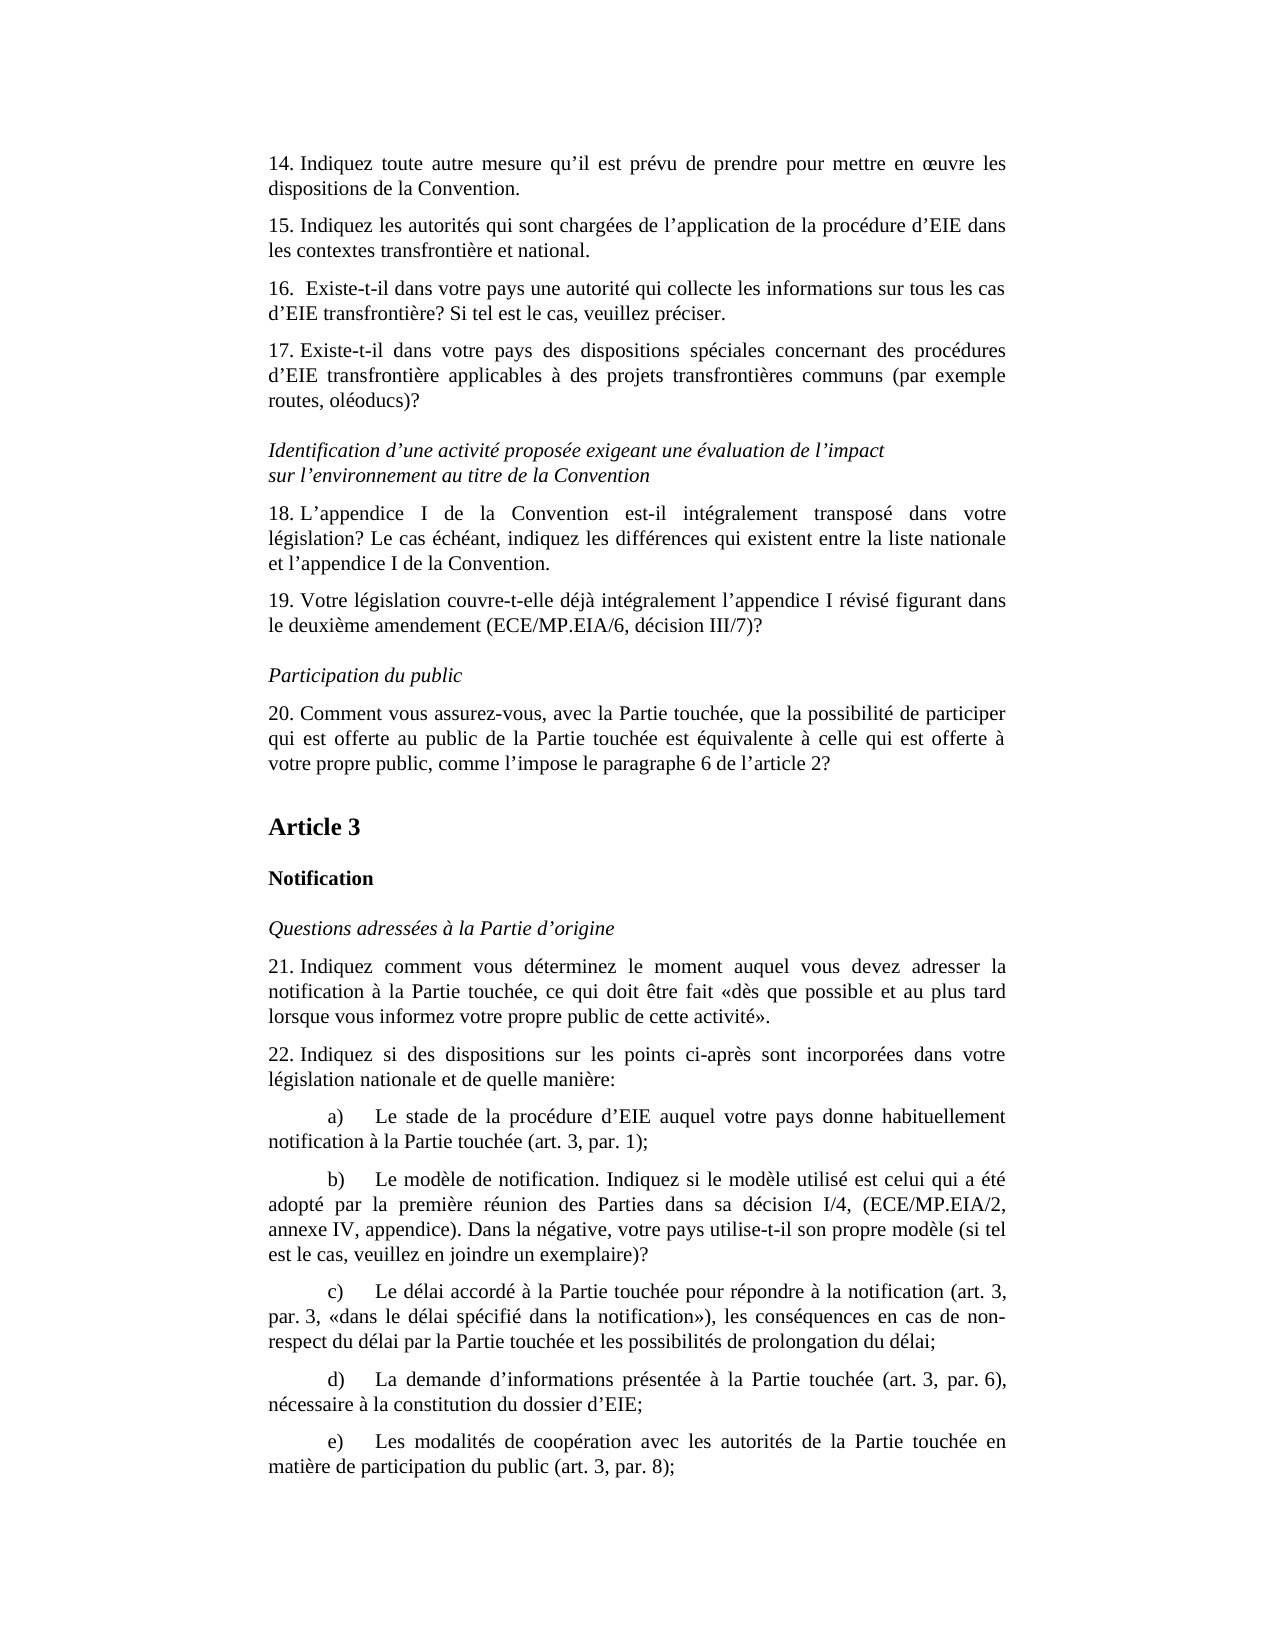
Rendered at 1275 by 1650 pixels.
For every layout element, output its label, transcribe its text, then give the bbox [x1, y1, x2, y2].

text a) Le stade de la procédure d’EIE auquel votre pays donne habituellement notification à la Partie touchée (art. 3, par. 1); [268, 1103, 1007, 1153]
text b) Le modèle de notification. Indiquez si le modèle utilisé est celui qui a été adopté par la première réunion des Parties dans sa décision I/4, (ECE/MP.EIA/2, annexe IV, appendice). Dans la négative, votre pays utilise-t-il son propre modèle (si tel est le cas, veuillez en joindre un exemplaire)? [268, 1166, 1007, 1266]
text 15. Indiquez les autorités qui sont chargées de l’application de la procédure d’EIE dans les contextes transfrontière et national. [268, 212, 1007, 262]
text 16. Existe-t-il dans votre pays une autorité qui collecte les informations sur tous les cas d’EIE transfrontière? Si tel est le cas, veuillez préciser. [268, 275, 1007, 325]
text 21. Indiquez comment vous déterminez le moment auquel vous devez adresser la notification à la Partie touchée, ce qui doit être fait «dès que possible et au plus tard lorsque vous informez votre propre public de cette activité». [268, 953, 1007, 1028]
text Questions adressées à la Partie d’origine [150, 916, 1007, 941]
text 18. L’appendice I de la Convention est-il intégralement transposé dans votre législation? Le cas échéant, indiquez les différences qui existent entre la liste nationale et l’appendice I de la Convention. [268, 500, 1007, 575]
text Participation du public [150, 662, 1007, 687]
text 19. Votre législation couvre-t-elle déjà intégralement l’appendice I révisé figurant dans le deuxième amendement (ECE/MP.EIA/6, décision III/7)? [268, 587, 1007, 637]
text 22. Indiquez si des dispositions sur les points ci-après sont incorporées dans votre législation nationale et de quelle manière: [268, 1041, 1007, 1091]
text Identification d’une activité proposée exigeant une évaluation de l’impact sur l’environnement au titre de la Convention [150, 437, 1007, 487]
text Article 3 [150, 812, 1007, 841]
text 20. Comment vous assurez-vous, avec la Partie touchée, que la possibilité de participer qui est offerte au public de la Partie touchée est équivalente à celle qui est offerte à votre propre public, comme l’impose le paragraphe 6 de l’article 2? [268, 700, 1007, 775]
text e) Les modalités de coopération avec les autorités de la Partie touchée en matière de participation du public (art. 3, par. 8); [268, 1428, 1007, 1478]
text c) Le délai accordé à la Partie touchée pour répondre à la notification (art. 3, par. 3, «dans le délai spécifié dans la notification»), les conséquences en cas de non-respect du délai par la Partie touchée et les possibilités de prolongation du délai; [268, 1278, 1007, 1353]
text d) La demande d’informations présentée à la Partie touchée (art. 3, par. 6), nécessaire à la constitution du dossier d’EIE; [268, 1366, 1007, 1416]
text 17. Existe-t-il dans votre pays des dispositions spéciales concernant des procédures d’EIE transfrontière applicables à des projets transfrontières communs (par exemple routes, oléoducs)? [268, 337, 1007, 412]
text 14. Indiquez toute autre mesure qu’il est prévu de prendre pour mettre en œuvre les dispositions de la Convention. [268, 150, 1007, 200]
text Notification [150, 866, 1007, 891]
